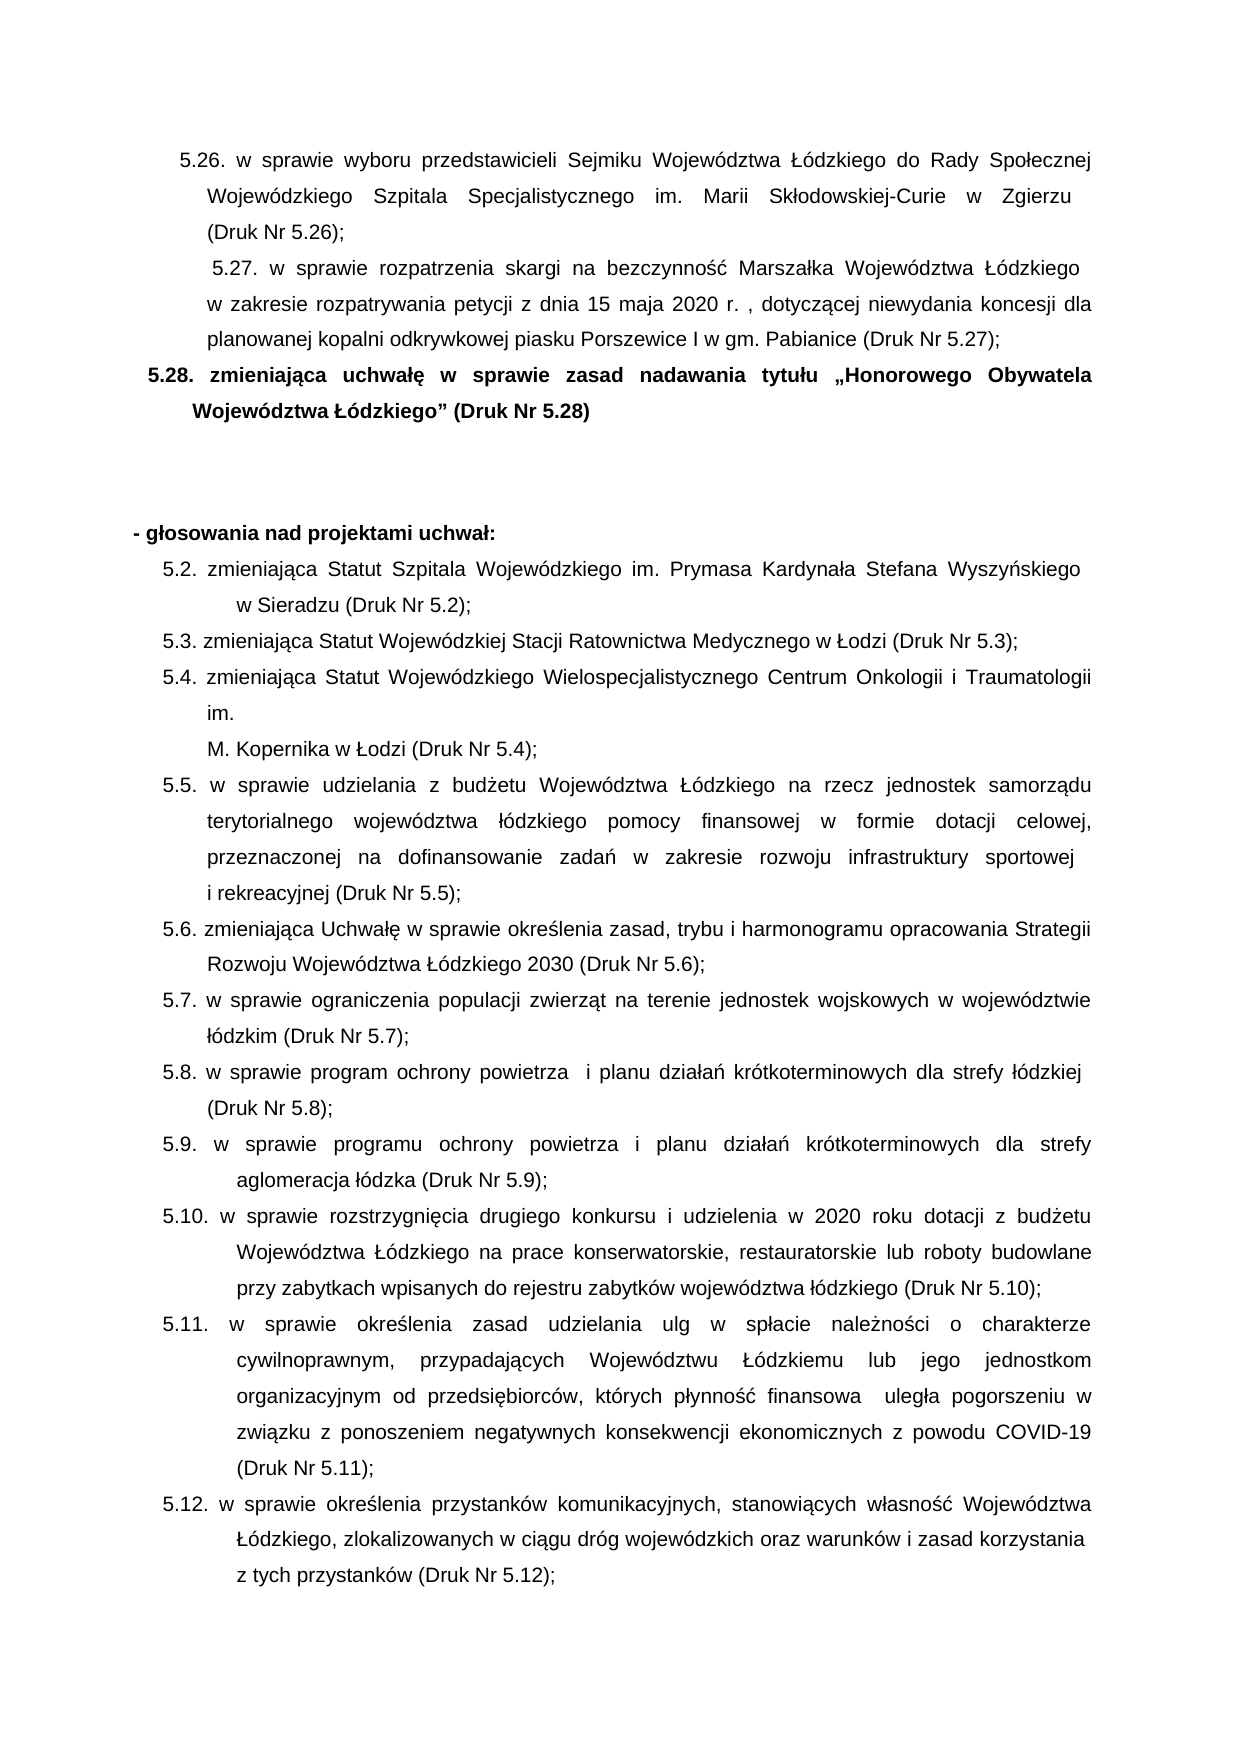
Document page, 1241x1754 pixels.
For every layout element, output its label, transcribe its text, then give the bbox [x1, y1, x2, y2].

text 5.2. zmieniająca Statut Szpitala Wojewódzkiego im. Prymasa Kardynała Stefana Wyszyńskiego w Sieradzu (Druk Nr 5.2); [162, 557, 1093, 617]
text - głosowania nad projektami uchwał: [133, 521, 1093, 545]
text 5.4. zmieniająca Statut Wojewódzkiego Wielospecjalistycznego Centrum Onkologii i Traumatologii im. M. Kopernika w Łodzi (Druk Nr 5.4); [162, 665, 1093, 761]
text 5.7. w sprawie ograniczenia populacji zwierząt na terenie jednostek wojskowych w województwie łódzkim (Druk Nr 5.7); [162, 988, 1093, 1048]
text 5.28. zmieniająca uchwałę w sprawie zasad nadawania tytułu „Honorowego Obywatela Województwa Łódzkiego” (Druk Nr 5.28) [148, 363, 1093, 423]
text 5.11. w sprawie określenia zasad udzielania ulg w spłacie należności o charakterze cywilnoprawnym, przypadających Województwu Łódzkiemu lub jego jednostkom organizacyjnym od przedsiębiorców, których płynność finansowa uległa pogorszeniu w związku z ponoszeniem negatywnych konsekwencji ekonomicznych z powodu COVID-19 (Druk Nr 5.11); [162, 1312, 1093, 1479]
text 5.6. zmieniająca Uchwałę w sprawie określenia zasad, trybu i harmonogramu opracowania Strategii Rozwoju Województwa Łódzkiego 2030 (Druk Nr 5.6); [162, 916, 1093, 976]
text 5.8. w sprawie program ochrony powietrza i planu działań krótkoterminowych dla strefy łódzkiej (Druk Nr 5.8); [162, 1060, 1093, 1120]
text 5.26. w sprawie wyboru przedstawicieli Sejmiku Województwa Łódzkiego do Rady Społecznej Wojewódzkiego Szpitala Specjalistycznego im. Marii Skłodowskiej-Curie w Zgierzu (Druk Nr 5.26); [148, 148, 1093, 243]
text 5.12. w sprawie określenia przystanków komunikacyjnych, stanowiących własność Województwa Łódzkiego, zlokalizowanych w ciągu dróg wojewódzkich oraz warunków i zasad korzystania z tych przystanków (Druk Nr 5.12); [162, 1491, 1093, 1587]
text 5.9. w sprawie programu ochrony powietrza i planu działań krótkoterminowych dla strefy aglomeracja łódzka (Druk Nr 5.9); [162, 1132, 1093, 1192]
text 5.3. zmieniająca Statut Wojewódzkiej Stacji Ratownictwa Medycznego w Łodzi (Druk Nr 5.3); [162, 629, 1093, 653]
text 5.5. w sprawie udzielania z budżetu Województwa Łódzkiego na rzecz jednostek samorządu terytorialnego województwa łódzkiego pomocy finansowej w formie dotacji celowej, przeznaczonej na dofinansowanie zadań w zakresie rozwoju infrastruktury sportowej i rekreacyjnej (Druk Nr 5.5); [162, 773, 1093, 904]
text 5.10. w sprawie rozstrzygnięcia drugiego konkursu i udzielenia w 2020 roku dotacji z budżetu Województwa Łódzkiego na prace konserwatorskie, restauratorskie lub roboty budowlane przy zabytkach wpisanych do rejestru zabytków województwa łódzkiego (Druk Nr 5.10); [162, 1204, 1093, 1300]
text 5.27. w sprawie rozpatrzenia skargi na bezczynność Marszałka Województwa Łódzkiego w zakresie rozpatrywania petycji z dnia 15 maja 2020 r. , dotyczącej niewydania koncesji dla planowanej kopalni odkrywkowej piasku Porszewice I w gm. Pabianice (Druk Nr 5.27); [177, 255, 1093, 351]
